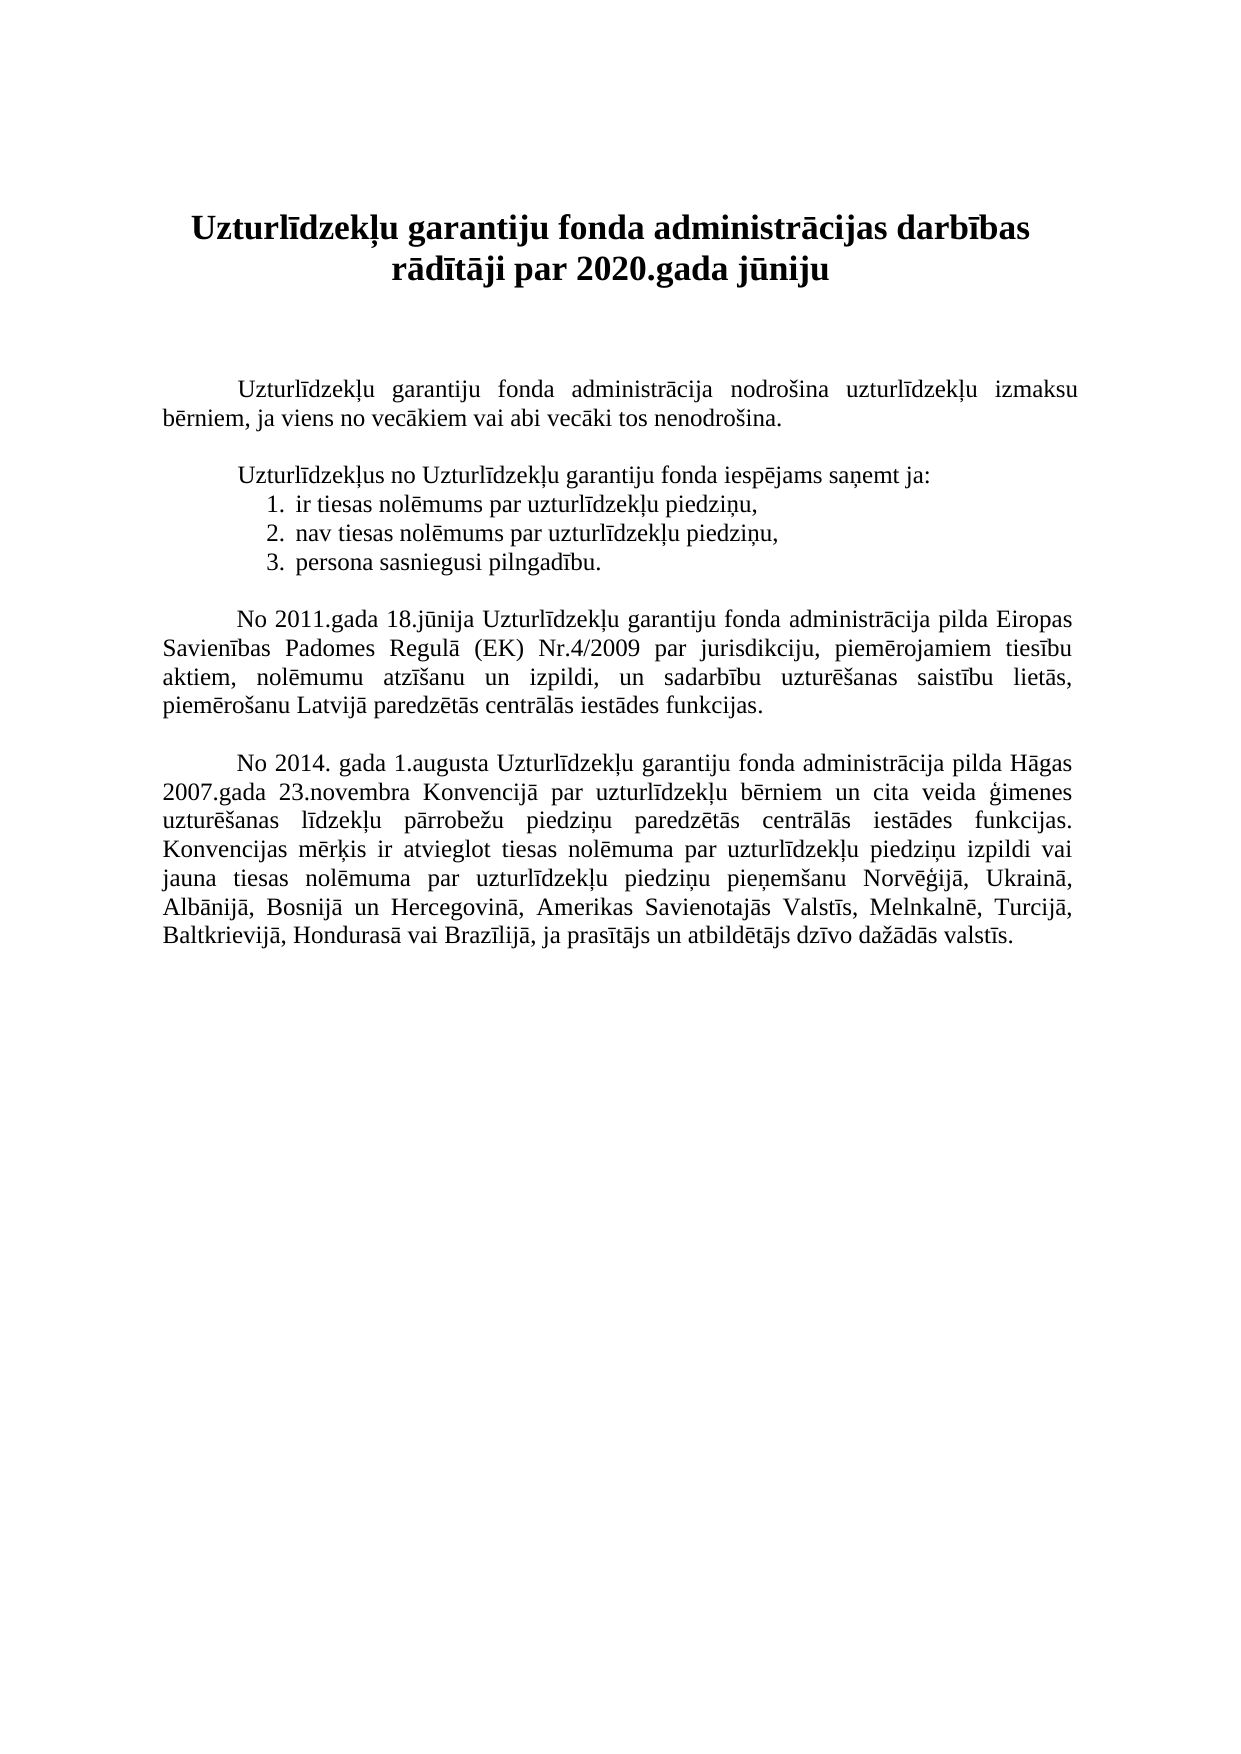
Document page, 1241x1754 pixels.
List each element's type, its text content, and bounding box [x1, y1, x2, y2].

text Uzturlīdzekļus no Uzturlīdzekļu garantiju fonda iespējams saņemt ja: [162, 460, 1053, 489]
list ir tiesas nolēmums par uzturlīdzekļu piedziņu, [266, 489, 1053, 518]
text No 2014. gada 1.augusta Uzturlīdzekļu garantiju fonda administrācija pilda Hāgas 2007.gada 23.novembra Konvencijā par uzturlīdzekļu bērniem un cita veida ģimenes uzturēšanas līdzekļu pārrobežu piedziņu paredzētās centrālās iestādes funkcijas. Konvencijas mērķis ir atvieglot tiesas nolēmuma par uzturlīdzekļu piedziņu izpildi vai jauna tiesas nolēmuma par uzturlīdzekļu piedziņu pieņemšanu Norvēģijā, Ukrainā, Albānijā, Bosnijā un Hercegovinā, Amerikas Savienotajās Valstīs, Melnkalnē, Turcijā, Baltkrievijā, Hondurasā vai Brazīlijā, ja prasītājs un atbildētājs dzīvo dažādās valstīs. [162, 748, 1073, 949]
list persona sasniegusi pilngadību. [162, 547, 1053, 575]
text Uzturlīdzekļu garantiju fonda administrācija nodrošina uzturlīdzekļu izmaksu bērniem, ja viens no vecākiem vai abi vecāki tos nenodrošina. [162, 374, 1078, 432]
text Uzturlīdzekļu garantiju fonda administrācijas darbības rādītāji par 2020.gada jūniju [162, 206, 1059, 288]
text No 2011.gada 18.jūnija Uzturlīdzekļu garantiju fonda administrācija pilda Eiropas Savienības Padomes Regulā (EK) Nr.4/2009 par jurisdikciju, piemērojamiem tiesību aktiem, nolēmumu atzīšanu un izpildi, un sadarbību uzturēšanas saistību lietās, piemērošanu Latvijā paredzētās centrālās iestādes funkcijas. [162, 604, 1073, 719]
list nav tiesas nolēmums par uzturlīdzekļu piedziņu, [162, 518, 1053, 547]
